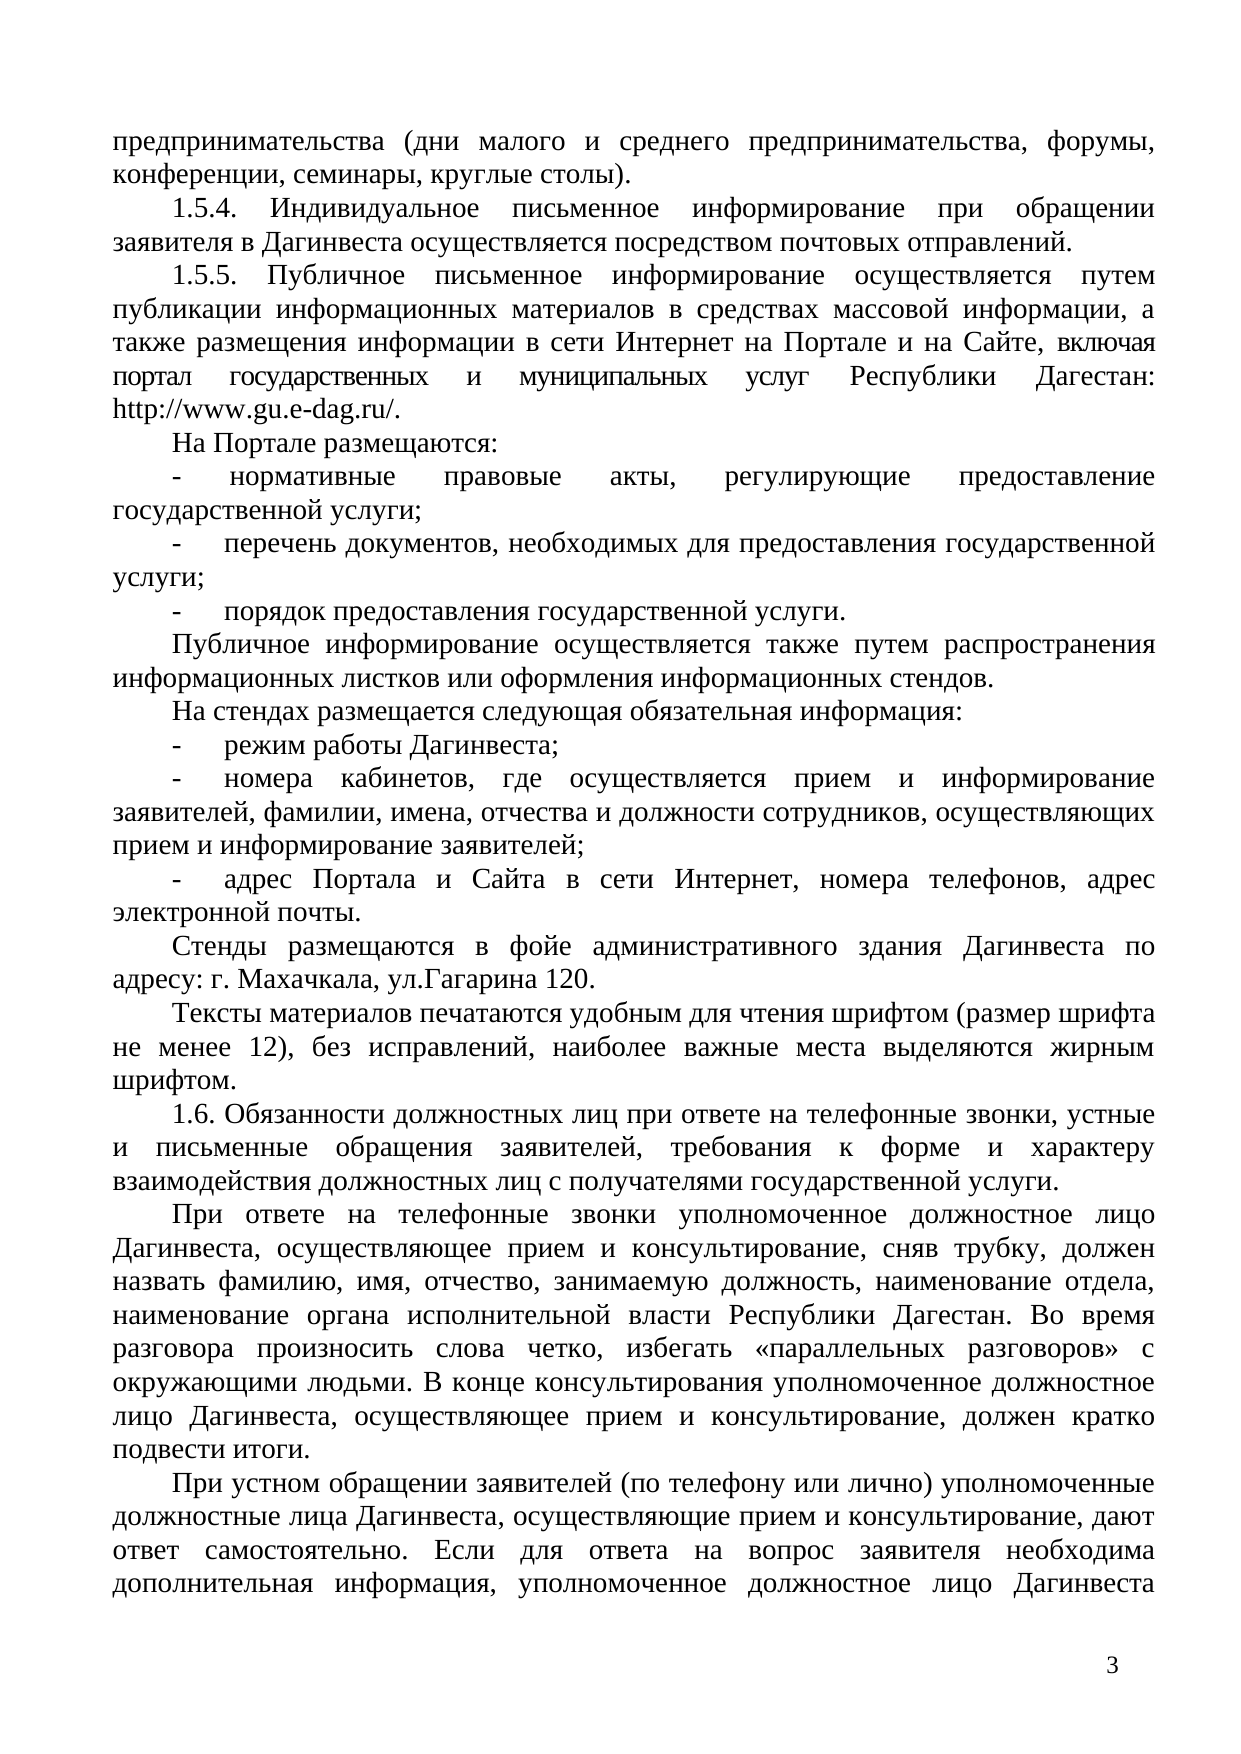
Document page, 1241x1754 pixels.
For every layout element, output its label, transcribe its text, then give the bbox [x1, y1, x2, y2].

text На Портале размещаются: [112, 425, 1156, 458]
list перечень документов, необходимых для предоставления государственной услуги; [112, 526, 1156, 593]
text 1.5.5. Публичное письменное информирование осуществляется путем публикации информационных материалов в средствах массовой информации, а также размещения информации в сети Интернет на Портале и на Сайте, включая портал государственных и муниципальных услуг Республики Дагестан: http://www.gu.e-dag.ru/. [112, 257, 1156, 425]
text 1.6. Обязанности должностных лиц при ответе на телефонные звонки, устные и письменные обращения заявителей, требования к форме и характеру взаимодействия должностных лиц с получателями государственной услуги. [112, 1096, 1156, 1196]
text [112, 1465, 1156, 1599]
text - нормативные правовые акты, регулирующие предоставление государственной услуги; [112, 458, 1156, 526]
text Стенды размещаются в фойе административного здания Дагинвеста по адресу: г. Махачкала, ул.Гагарина 120. [112, 928, 1156, 995]
text На стендах размещается следующая обязательная информация: [112, 693, 1156, 727]
text При ответе на телефонные звонки уполномоченное должностное лицо Дагинвеста, осуществляющее прием и консультирование, сняв трубку, должен назвать фамилию, имя, отчество, занимаемую должность, наименование отдела, наименование органа исполнительной власти Республики Дагестан. Во время разговора произносить слова четко, избегать «параллельных разговоров» с окружающими людьми. В конце консультирования уполномоченное должностное лицо Дагинвеста, осуществляющее прием и консультирование, должен кратко подвести итоги. [112, 1196, 1156, 1465]
text Публичное информирование осуществляется также путем распространения информационных листков или оформления информационных стендов. [112, 626, 1156, 693]
text Тексты материалов печатаются удобным для чтения шрифтом (размер шрифта не менее 12), без исправлений, наиболее важные места выделяются жирным шрифтом. [112, 995, 1156, 1096]
text 1.5.4. Индивидуальное письменное информирование при обращении заявителя в Дагинвеста осуществляется посредством почтовых отправлений. [112, 190, 1156, 257]
list порядок предоставления государственной услуги. [112, 593, 1156, 626]
list режим работы Дагинвеста; [112, 727, 1156, 760]
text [112, 123, 1156, 190]
list адрес Портала и Сайта в сети Интернет, номера телефонов, адрес электронной почты. [112, 861, 1156, 928]
list номера кабинетов, где осуществляется прием и информирование заявителей, фамилии, имена, отчества и должности сотрудников, осуществляющих прием и информирование заявителей; [112, 760, 1156, 861]
